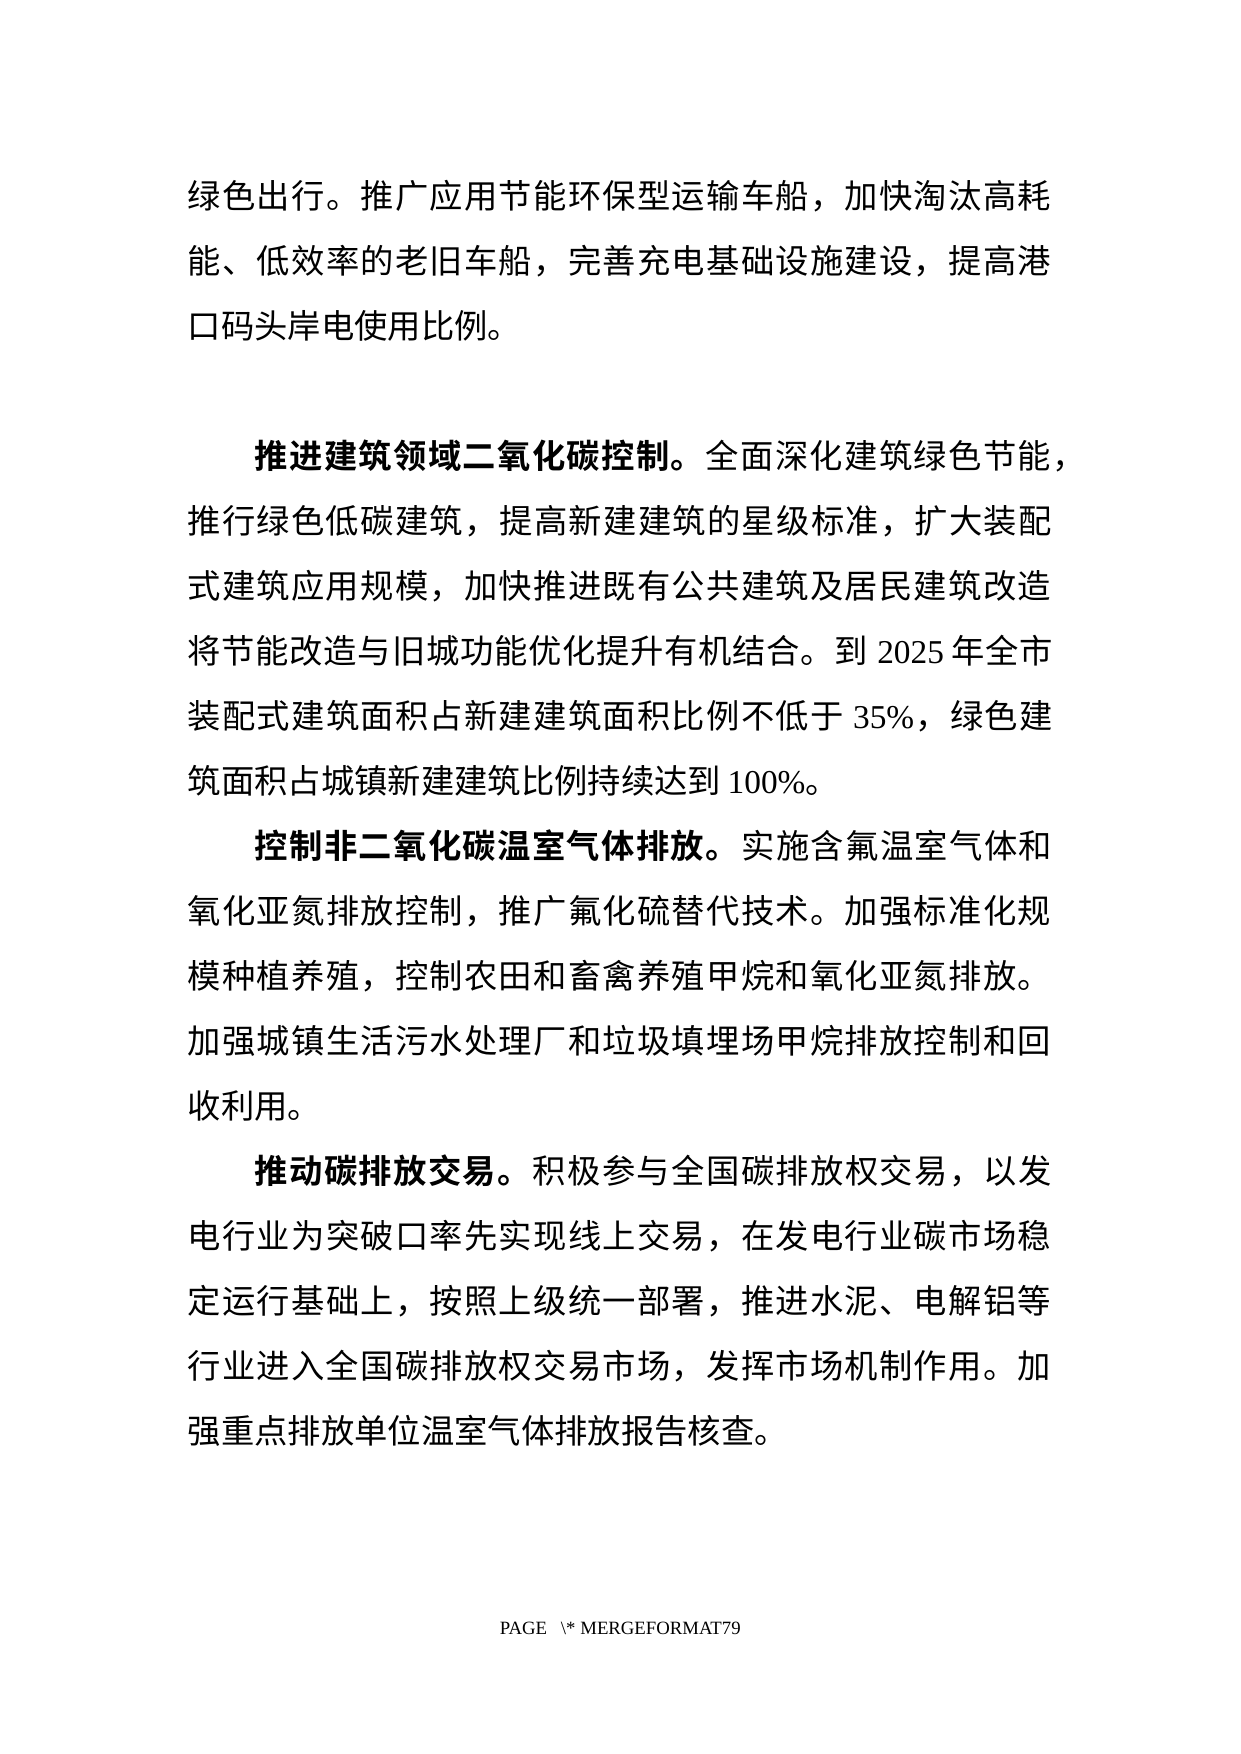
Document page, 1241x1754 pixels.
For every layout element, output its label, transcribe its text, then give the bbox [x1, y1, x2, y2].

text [187, 162, 1053, 357]
text 推进建筑领域二氧化碳控制。全面深化建筑绿色节能，推行绿色低碳建筑，提高新建建筑的星级标准，扩大装配式建筑应用规模，加快推进既有公共建筑及居民建筑改造，将节能改造与旧城功能优化提升有机结合。到2025年全市装配式建筑面积占新建建筑面积比例不低于35%，绿色建筑面积占城镇新建建筑比例持续达到100%。 [187, 422, 1053, 812]
text 推动碳排放交易。积极参与全国碳排放权交易，以发电行业为突破口率先实现线上交易，在发电行业碳市场稳定运行基础上，按照上级统一部署，推进水泥、电解铝等行业进入全国碳排放权交易市场，发挥市场机制作用。加强重点排放单位温室气体排放报告核查。 [187, 1137, 1053, 1462]
text 控制非二氧化碳温室气体排放。实施含氟温室气体和氧化亚氮排放控制，推广氟化硫替代技术。加强标准化规模种植养殖，控制农田和畜禽养殖甲烷和氧化亚氮排放。加强城镇生活污水处理厂和垃圾填埋场甲烷排放控制和回收利用。 [187, 812, 1053, 1137]
